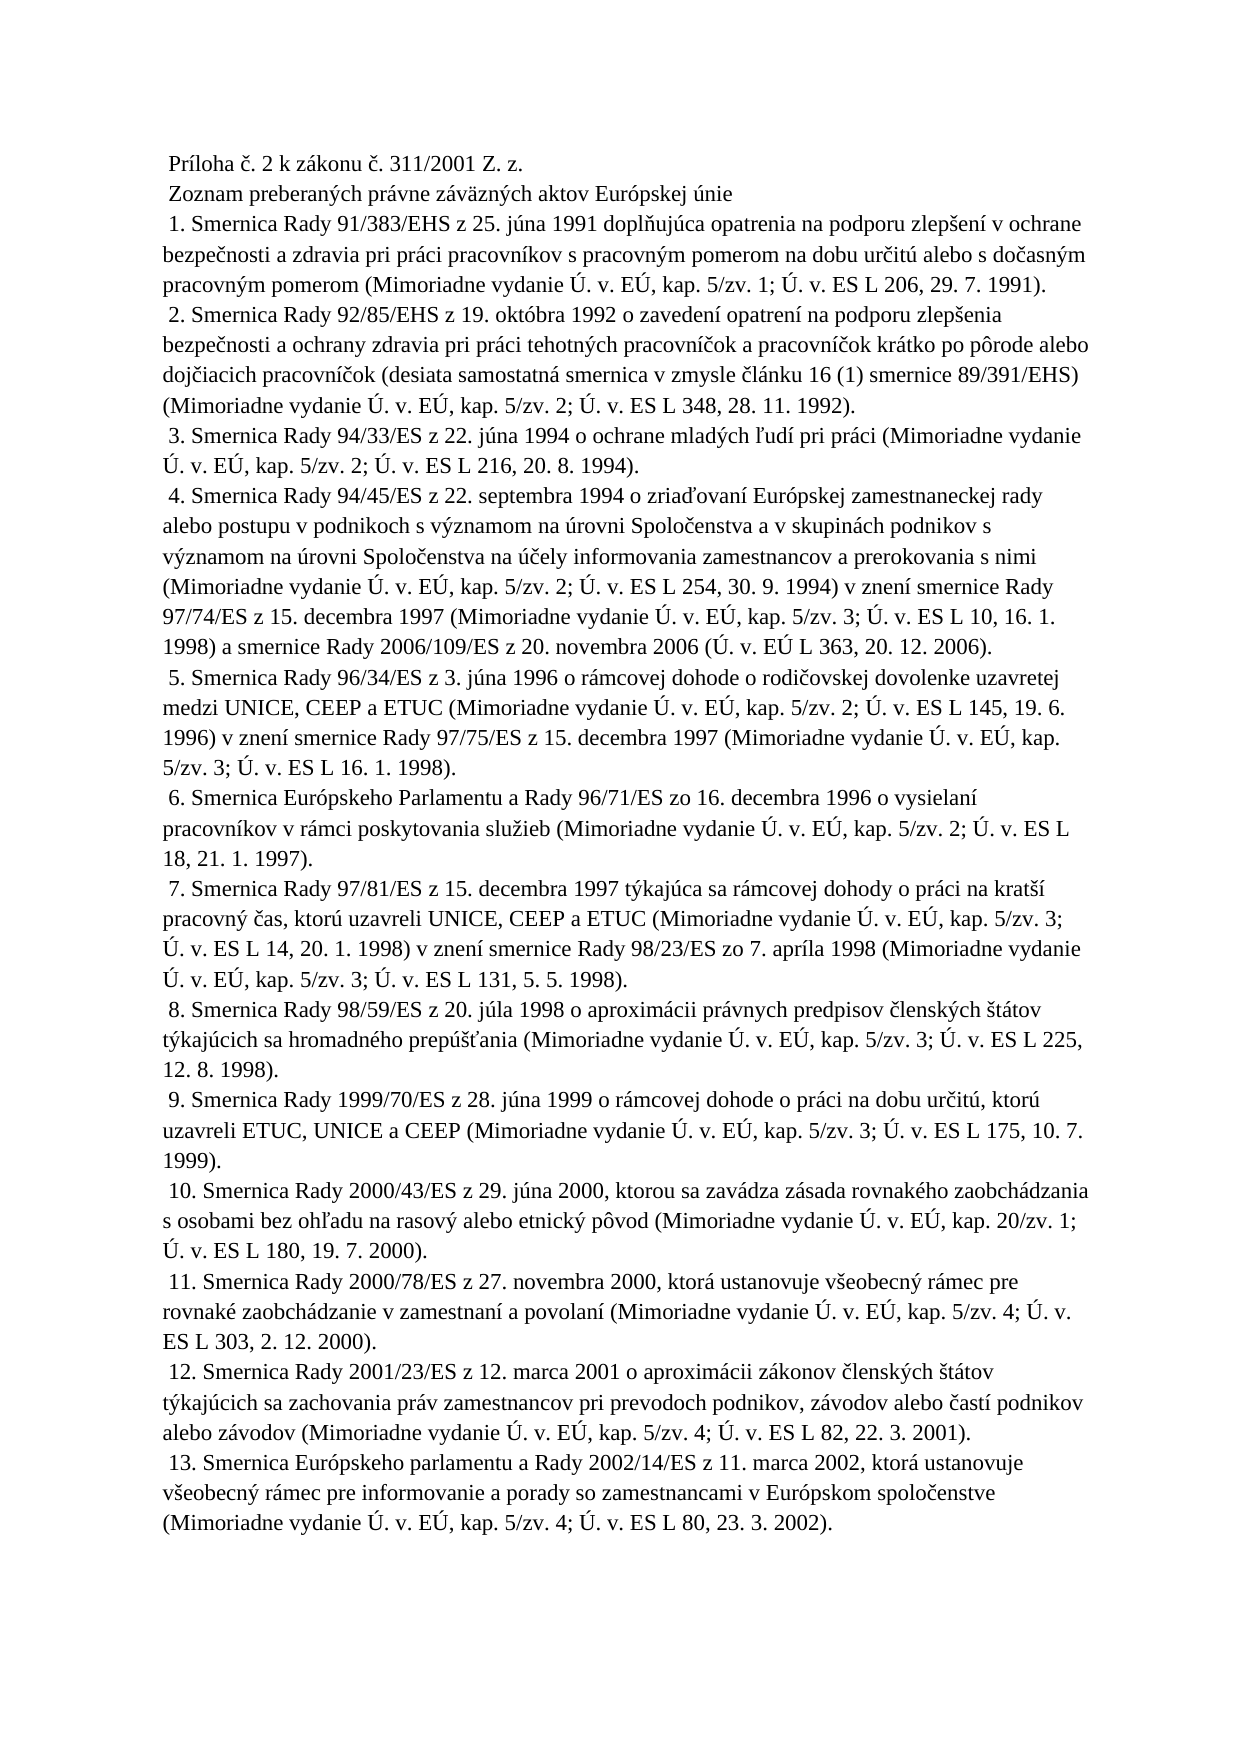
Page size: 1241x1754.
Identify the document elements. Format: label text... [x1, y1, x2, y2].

text 5. Smernica Rady 96/34/ES z 3. júna 1996 o rámcovej dohode o rodičovskej dovolenke uzavretej medzi UNICE, CEEP a ETUC (Mimoriadne vydanie Ú. v. EÚ, kap. 5/zv. 2; Ú. v. ES L 145, 19. 6. 1996) v znení smernice Rady 97/75/ES z 15. decembra 1997 (Mimoriadne vydanie Ú. v. EÚ, kap. 5/zv. 3; Ú. v. ES L 16. 1. 1998). [162, 663, 1090, 781]
text 1. Smernica Rady 91/383/EHS z 25. júna 1991 doplňujúca opatrenia na podporu zlepšení v ochrane bezpečnosti a zdravia pri práci pracovníkov s pracovným pomerom na dobu určitú alebo s dočasným pracovným pomerom (Mimoriadne vydanie Ú. v. EÚ, kap. 5/zv. 1; Ú. v. ES L 206, 29. 7. 1991). [162, 210, 1090, 297]
text 9. Smernica Rady 1999/70/ES z 28. júna 1999 o rámcovej dohode o práci na dobu určitú, ktorú uzavreli ETUC, UNICE a CEEP (Mimoriadne vydanie Ú. v. EÚ, kap. 5/zv. 3; Ú. v. ES L 175, 10. 7. 1999). [162, 1086, 1090, 1173]
text 13. Smernica Európskeho parlamentu a Rady 2002/14/ES z 11. marca 2002, ktorá ustanovuje všeobecný rámec pre informovanie a porady so zamestnancami v Európskom spoločenstve (Mimoriadne vydanie Ú. v. EÚ, kap. 5/zv. 4; Ú. v. ES L 80, 23. 3. 2002). [162, 1449, 1090, 1536]
text Zoznam preberaných právne záväzných aktov Európskej únie [162, 180, 1090, 207]
text 3. Smernica Rady 94/33/ES z 22. júna 1994 o ochrane mladých ľudí pri práci (Mimoriadne vydanie Ú. v. EÚ, kap. 5/zv. 2; Ú. v. ES L 216, 20. 8. 1994). [162, 422, 1090, 478]
text 4. Smernica Rady 94/45/ES z 22. septembra 1994 o zriaďovaní Európskej zamestnaneckej rady alebo postupu v podnikoch s významom na úrovni Spoločenstva a v skupinách podnikov s významom na úrovni Spoločenstva na účely informovania zamestnancov a prerokovania s nimi (Mimoriadne vydanie Ú. v. EÚ, kap. 5/zv. 2; Ú. v. ES L 254, 30. 9. 1994) v znení smernice Rady 97/74/ES z 15. decembra 1997 (Mimoriadne vydanie Ú. v. EÚ, kap. 5/zv. 3; Ú. v. ES L 10, 16. 1. 1998) a smernice Rady 2006/109/ES z 20. novembra 2006 (Ú. v. EÚ L 363, 20. 12. 2006). [162, 482, 1090, 660]
text 10. Smernica Rady 2000/43/ES z 29. júna 2000, ktorou sa zavádza zásada rovnakého zaobchádzania s osobami bez ohľadu na rasový alebo etnický pôvod (Mimoriadne vydanie Ú. v. EÚ, kap. 20/zv. 1; Ú. v. ES L 180, 19. 7. 2000). [162, 1177, 1090, 1264]
text 6. Smernica Európskeho Parlamentu a Rady 96/71/ES zo 16. decembra 1996 o vysielaní pracovníkov v rámci poskytovania služieb (Mimoriadne vydanie Ú. v. EÚ, kap. 5/zv. 2; Ú. v. ES L 18, 21. 1. 1997). [162, 784, 1090, 871]
text Príloha č. 2 k zákonu č. 311/2001 Z. z. [162, 150, 1090, 176]
text 12. Smernica Rady 2001/23/ES z 12. marca 2001 o aproximácii zákonov členských štátov týkajúcich sa zachovania práv zamestnancov pri prevodoch podnikov, závodov alebo častí podnikov alebo závodov (Mimoriadne vydanie Ú. v. EÚ, kap. 5/zv. 4; Ú. v. ES L 82, 22. 3. 2001). [162, 1358, 1090, 1445]
text 7. Smernica Rady 97/81/ES z 15. decembra 1997 týkajúca sa rámcovej dohody o práci na kratší pracovný čas, ktorú uzavreli UNICE, CEEP a ETUC (Mimoriadne vydanie Ú. v. EÚ, kap. 5/zv. 3; Ú. v. ES L 14, 20. 1. 1998) v znení smernice Rady 98/23/ES zo 7. apríla 1998 (Mimoriadne vydanie Ú. v. EÚ, kap. 5/zv. 3; Ú. v. ES L 131, 5. 5. 1998). [162, 875, 1090, 992]
text 8. Smernica Rady 98/59/ES z 20. júla 1998 o aproximácii právnych predpisov členských štátov týkajúcich sa hromadného prepúšťania (Mimoriadne vydanie Ú. v. EÚ, kap. 5/zv. 3; Ú. v. ES L 225, 12. 8. 1998). [162, 996, 1090, 1083]
text 11. Smernica Rady 2000/78/ES z 27. novembra 2000, ktorá ustanovuje všeobecný rámec pre rovnaké zaobchádzanie v zamestnaní a povolaní (Mimoriadne vydanie Ú. v. EÚ, kap. 5/zv. 4; Ú. v. ES L 303, 2. 12. 2000). [162, 1268, 1090, 1354]
text 2. Smernica Rady 92/85/EHS z 19. októbra 1992 o zavedení opatrení na podporu zlepšenia bezpečnosti a ochrany zdravia pri práci tehotných pracovníčok a pracovníčok krátko po pôrode alebo dojčiacich pracovníčok (desiata samostatná smernica v zmysle článku 16 (1) smernice 89/391/EHS) (Mimoriadne vydanie Ú. v. EÚ, kap. 5/zv. 2; Ú. v. ES L 348, 28. 11. 1992). [162, 301, 1090, 418]
